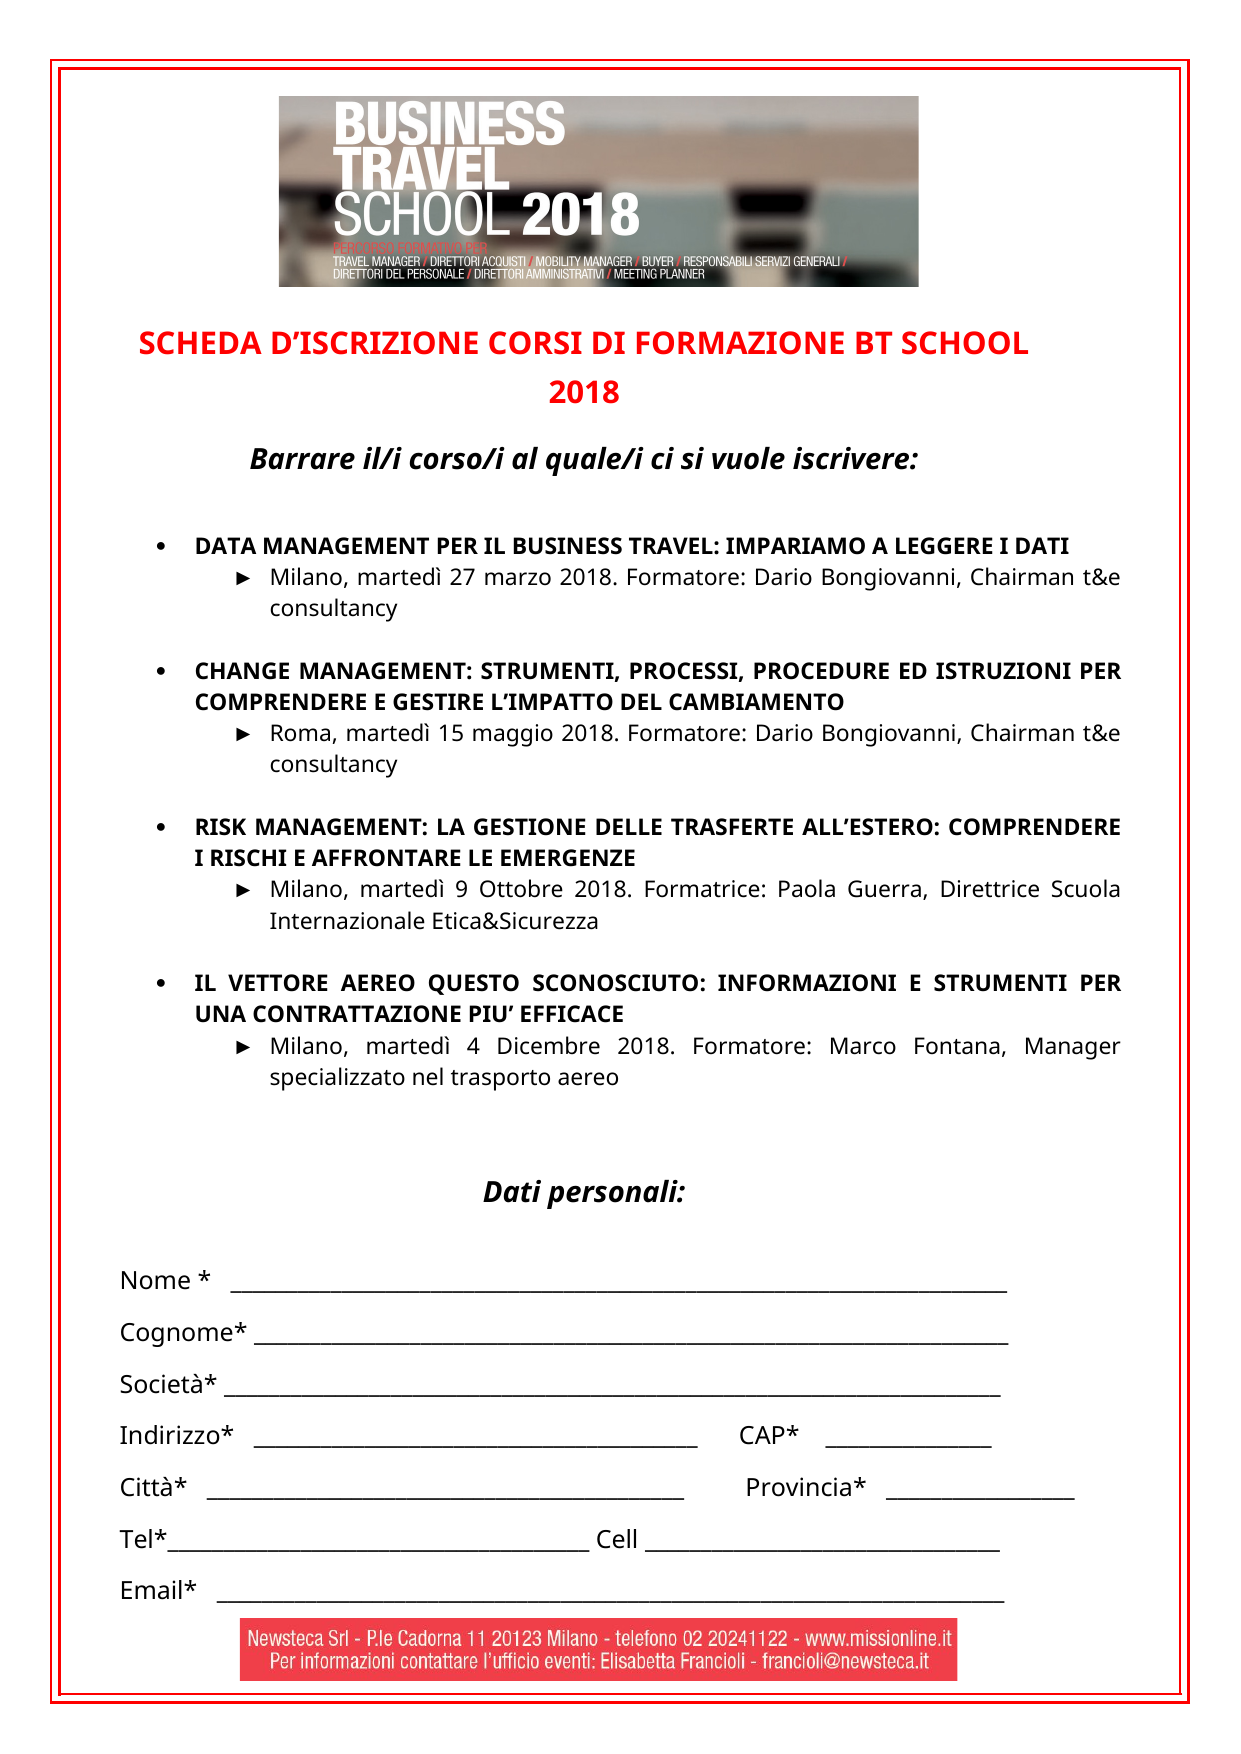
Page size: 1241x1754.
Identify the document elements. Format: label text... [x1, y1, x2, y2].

text Dati personali: [119, 1172, 1048, 1211]
list CHANGE MANAGEMENT: STRUMENTI, PROCESSI, PROCEDURE ED ISTRUZIONI PER COMPRENDERE E GESTIRE L’IMPATTO DEL CAMBIAMENTO [157, 654, 1122, 717]
text Città* ___________________________________________ Provincia* _________________ [119, 1470, 1122, 1504]
picture [239, 1618, 958, 1681]
text SCHEDA D’ISCRIZIONE CORSI DI FORMAZIONE BT SCHOOL 2018 [119, 321, 1048, 412]
text Tel*______________________________________ Cell ________________________________ [119, 1521, 1122, 1555]
text Email* _______________________________________________________________________ [119, 1573, 1122, 1607]
list DATA MANAGEMENT PER IL BUSINESS TRAVEL: IMPARIAMO A LEGGERE I DATI [157, 529, 1122, 561]
text Barrare il/i corso/i al quale/i ci si vuole iscrivere: [119, 438, 1048, 478]
list Milano, martedì 9 Ottobre 2018. Formatrice: Paola Guerra, Direttrice Scuola Internazionale Etica&Sicurezza [232, 873, 1122, 936]
text Cognome* ____________________________________________________________________ [119, 1315, 1122, 1349]
text Indirizzo* ________________________________________ CAP* _______________ [119, 1418, 1122, 1452]
text Nome * ______________________________________________________________________ [119, 1263, 1122, 1297]
list Roma, martedì 15 maggio 2018. Formatore: Dario Bongiovanni, Chairman t&e consultancy [232, 717, 1122, 779]
list RISK MANAGEMENT: LA GESTIONE DELLE TRASFERTE ALL’ESTERO: COMPRENDERE I RISCHI E AFFRONTARE LE EMERGENZE [157, 811, 1122, 873]
list Milano, martedì 4 Dicembre 2018. Formatore: Marco Fontana, Manager specializzato nel trasporto aereo [232, 1029, 1122, 1092]
picture [278, 96, 919, 287]
list Milano, martedì 27 marzo 2018. Formatore: Dario Bongiovanni, Chairman t&e consultancy [232, 561, 1122, 623]
list IL VETTORE AEREO QUESTO SCONOSCIUTO: INFORMAZIONI E STRUMENTI PER UNA CONTRATTAZIONE PIU’ EFFICACE [157, 967, 1122, 1029]
text Società* ______________________________________________________________________ [119, 1366, 1122, 1400]
